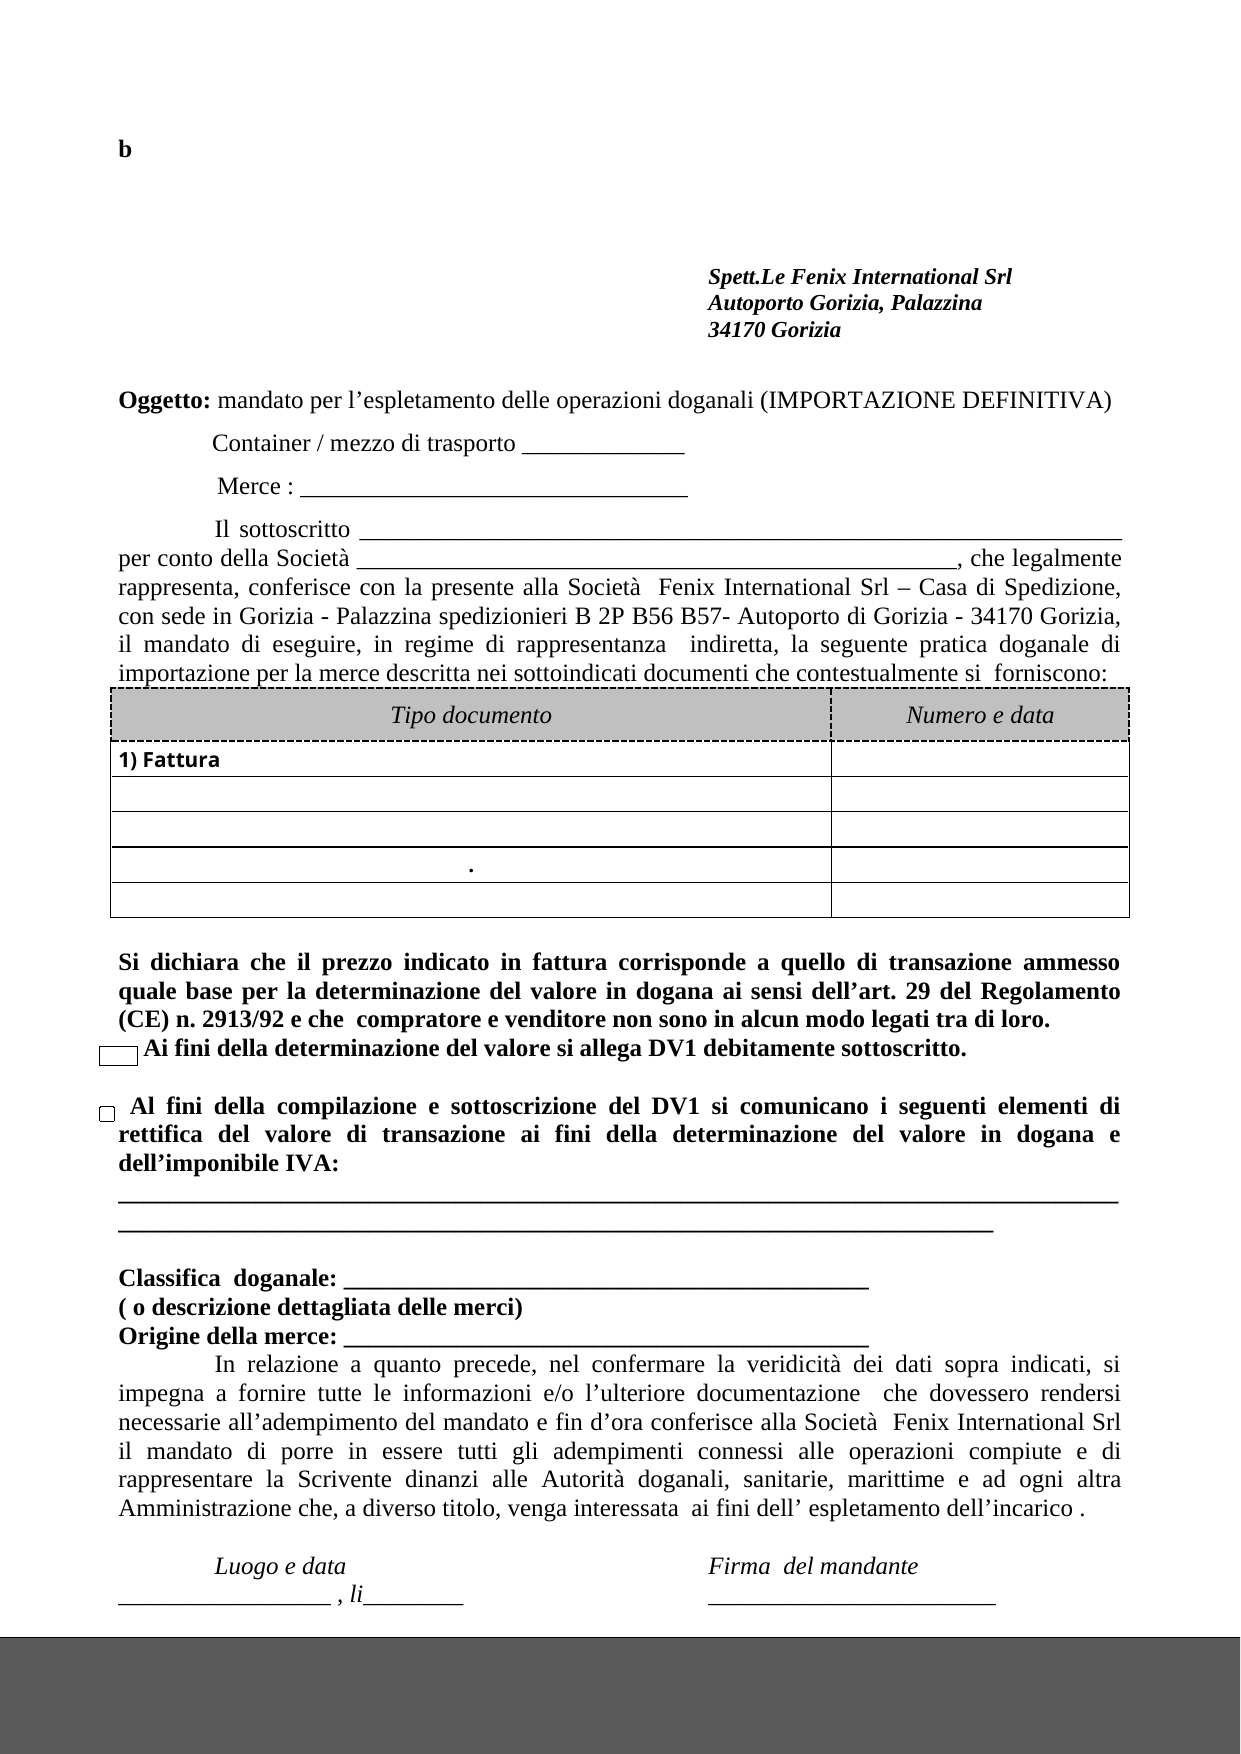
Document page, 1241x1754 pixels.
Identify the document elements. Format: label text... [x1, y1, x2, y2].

text Spett.Le Fenix International Srl [664, 263, 1122, 289]
text 34170 Gorizia [634, 316, 1122, 342]
table_cell . [111, 846, 831, 882]
text Si dichiara che il prezzo indicato in fattura corrisponde a quello di transazione ammesso quale base per la determinazione del valore in dogana ai sensi dell’art. 29 del Regolamento (CE) n. 2913/92 e che compratore e venditore non sono in alcun modo legati tra di loro. [118, 947, 1122, 1033]
table_cell [832, 811, 1129, 846]
table_cell [832, 846, 1129, 882]
table_cell [111, 811, 831, 846]
text Luogo e data Firma del mandante [118, 1551, 1122, 1579]
text In relazione a quanto precede, nel confermare la veridicità dei dati sopra indicati, si impegna a fornire tutte le informazioni e/o l’ulteriore documentazione che dovessero rendersi necessarie all’adempimento del mandato e fin d’ora conferisce alla Società Fenix International Srl il mandato di porre in essere tutti gli adempimenti connessi alle operazioni compiute e di rappresentare la Scrivente dinanzi alle Autorità doganali, sanitarie, marittime e ad ogni altra Amministrazione che, a diverso titolo, venga interessata ai fini dell’ espletamento dell’incarico . [118, 1349, 1122, 1522]
text Ai fini della determinazione del valore si allega DV1 debitamente sottoscritto. [118, 1033, 1122, 1062]
table_header Tipo documento [111, 687, 831, 740]
text Merce : _______________________________ [118, 471, 1122, 500]
text _________________ , li________ _______________________ [118, 1579, 1122, 1608]
text ( o descrizione dettagliata delle merci) [118, 1292, 1122, 1321]
table_cell [832, 882, 1129, 917]
table_header Numero e data [831, 687, 1129, 740]
table_cell [832, 740, 1129, 776]
text Il sottoscritto _____________________________________________________________ per conto della Società ________________________________________________, che legalmente rappresenta, conferisce con la presente alla Società Fenix International Srl – Casa di Spedizione, con sede in Gorizia - Palazzina spedizionieri B 2P B56 B57- Autoporto di Gorizia - 34170 Gorizia, il mandato di eseguire, in regime di rappresentanza indiretta, la seguente pratica doganale di importazione per la merce descritta nei sottoindicati documenti che contestualmente si forniscono: [118, 514, 1122, 687]
text Oggetto: mandato per l’espletamento delle operazioni doganali (IMPORTAZIONE DEFINITIVA) [118, 385, 1122, 414]
text Autoporto Gorizia, Palazzina [634, 289, 1122, 316]
table_cell [111, 882, 831, 917]
text Origine della merce: __________________________________________ [118, 1321, 1122, 1349]
text Al fini della compilazione e sottoscrizione del DV1 si comunicano i seguenti elementi di rettifica del valore di transazione ai fini della determinazione del valore in dogana e dell’imponibile IVA: [118, 1091, 1122, 1177]
text ______________________________________________________________________________________________________________________________________________________ [118, 1177, 1122, 1234]
text Classifica doganale: __________________________________________ [118, 1263, 1122, 1292]
text Container / mezzo di trasporto _____________ [118, 428, 1122, 457]
table_cell [832, 776, 1129, 811]
text b [118, 134, 1122, 162]
table_cell 1) Fattura [111, 740, 831, 776]
table_cell [111, 776, 831, 811]
